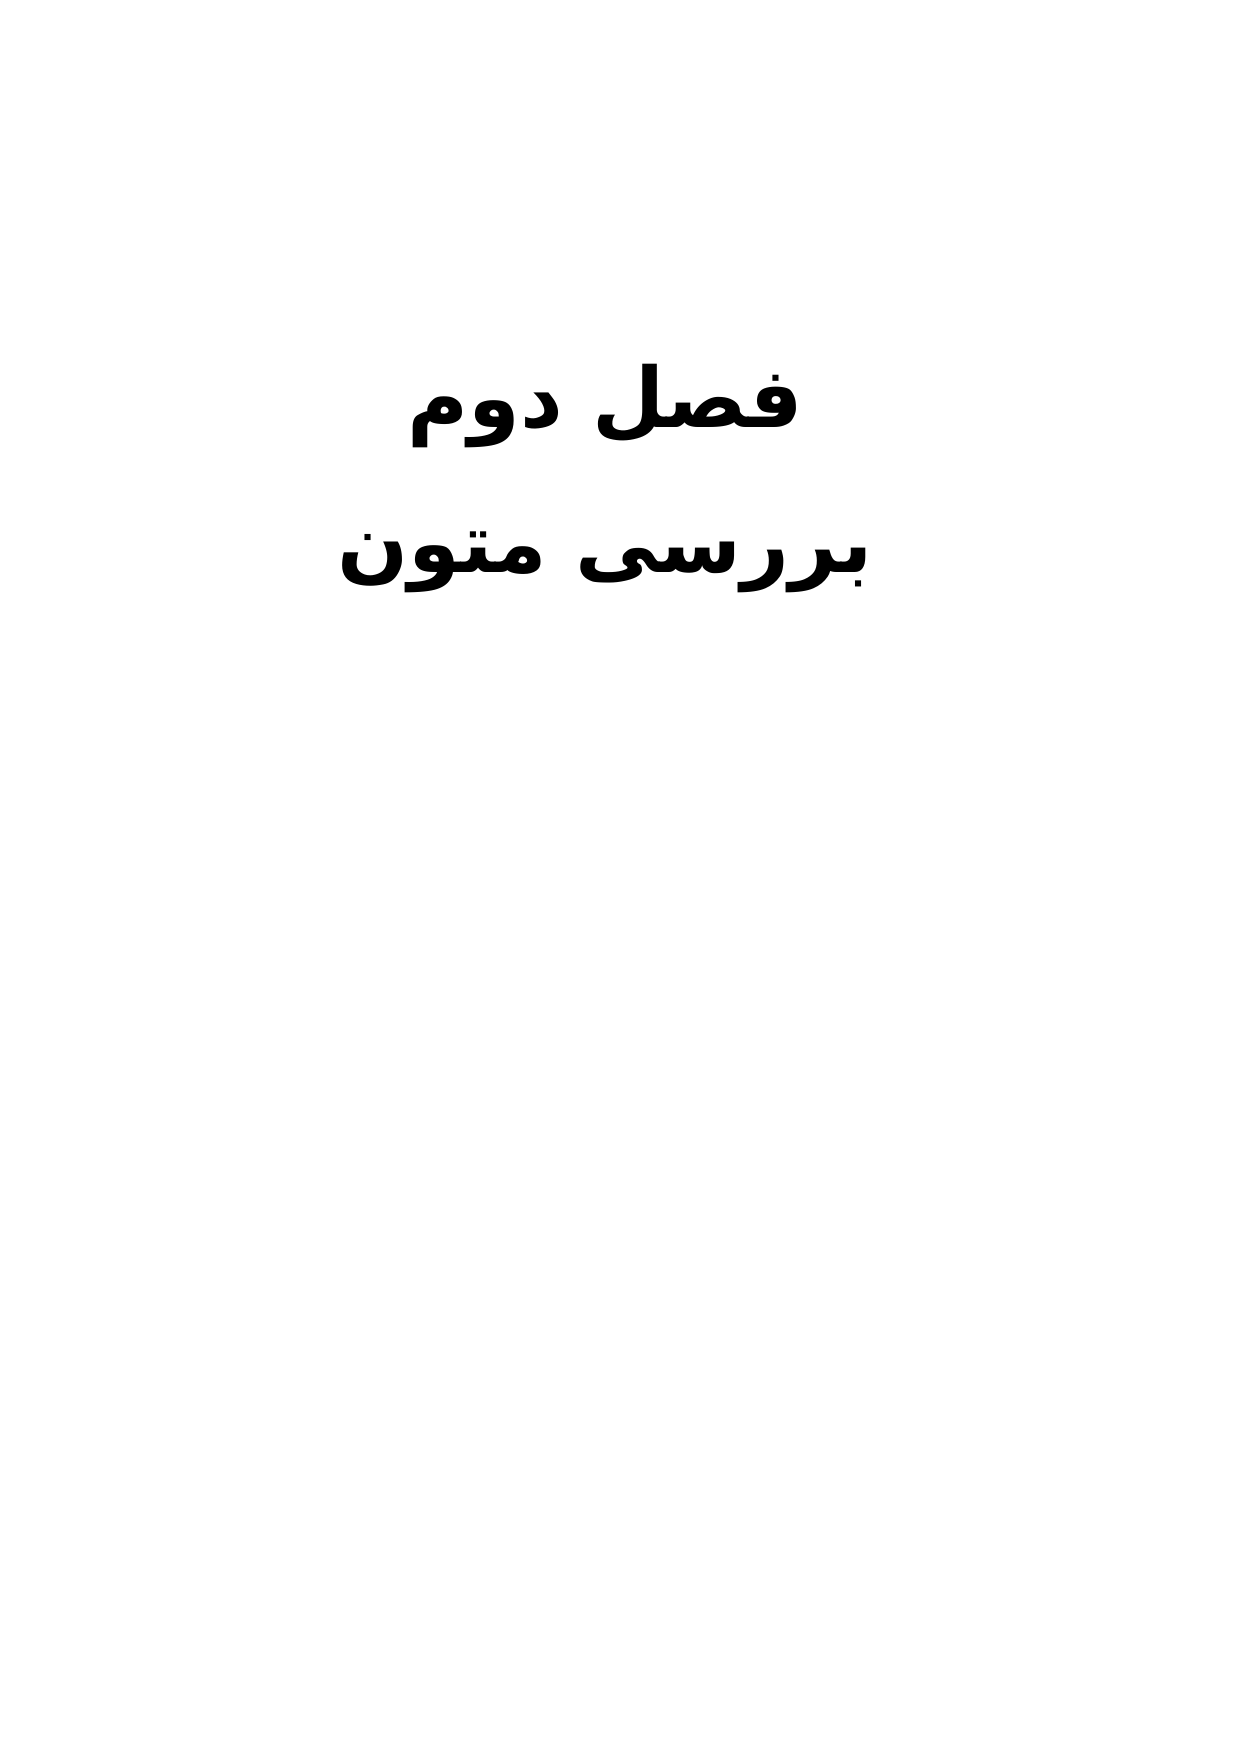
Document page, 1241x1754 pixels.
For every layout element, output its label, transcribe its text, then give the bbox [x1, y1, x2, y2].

subtitle فصل دوم [148, 350, 1063, 447]
subtitle بررسی متون [148, 495, 1063, 592]
